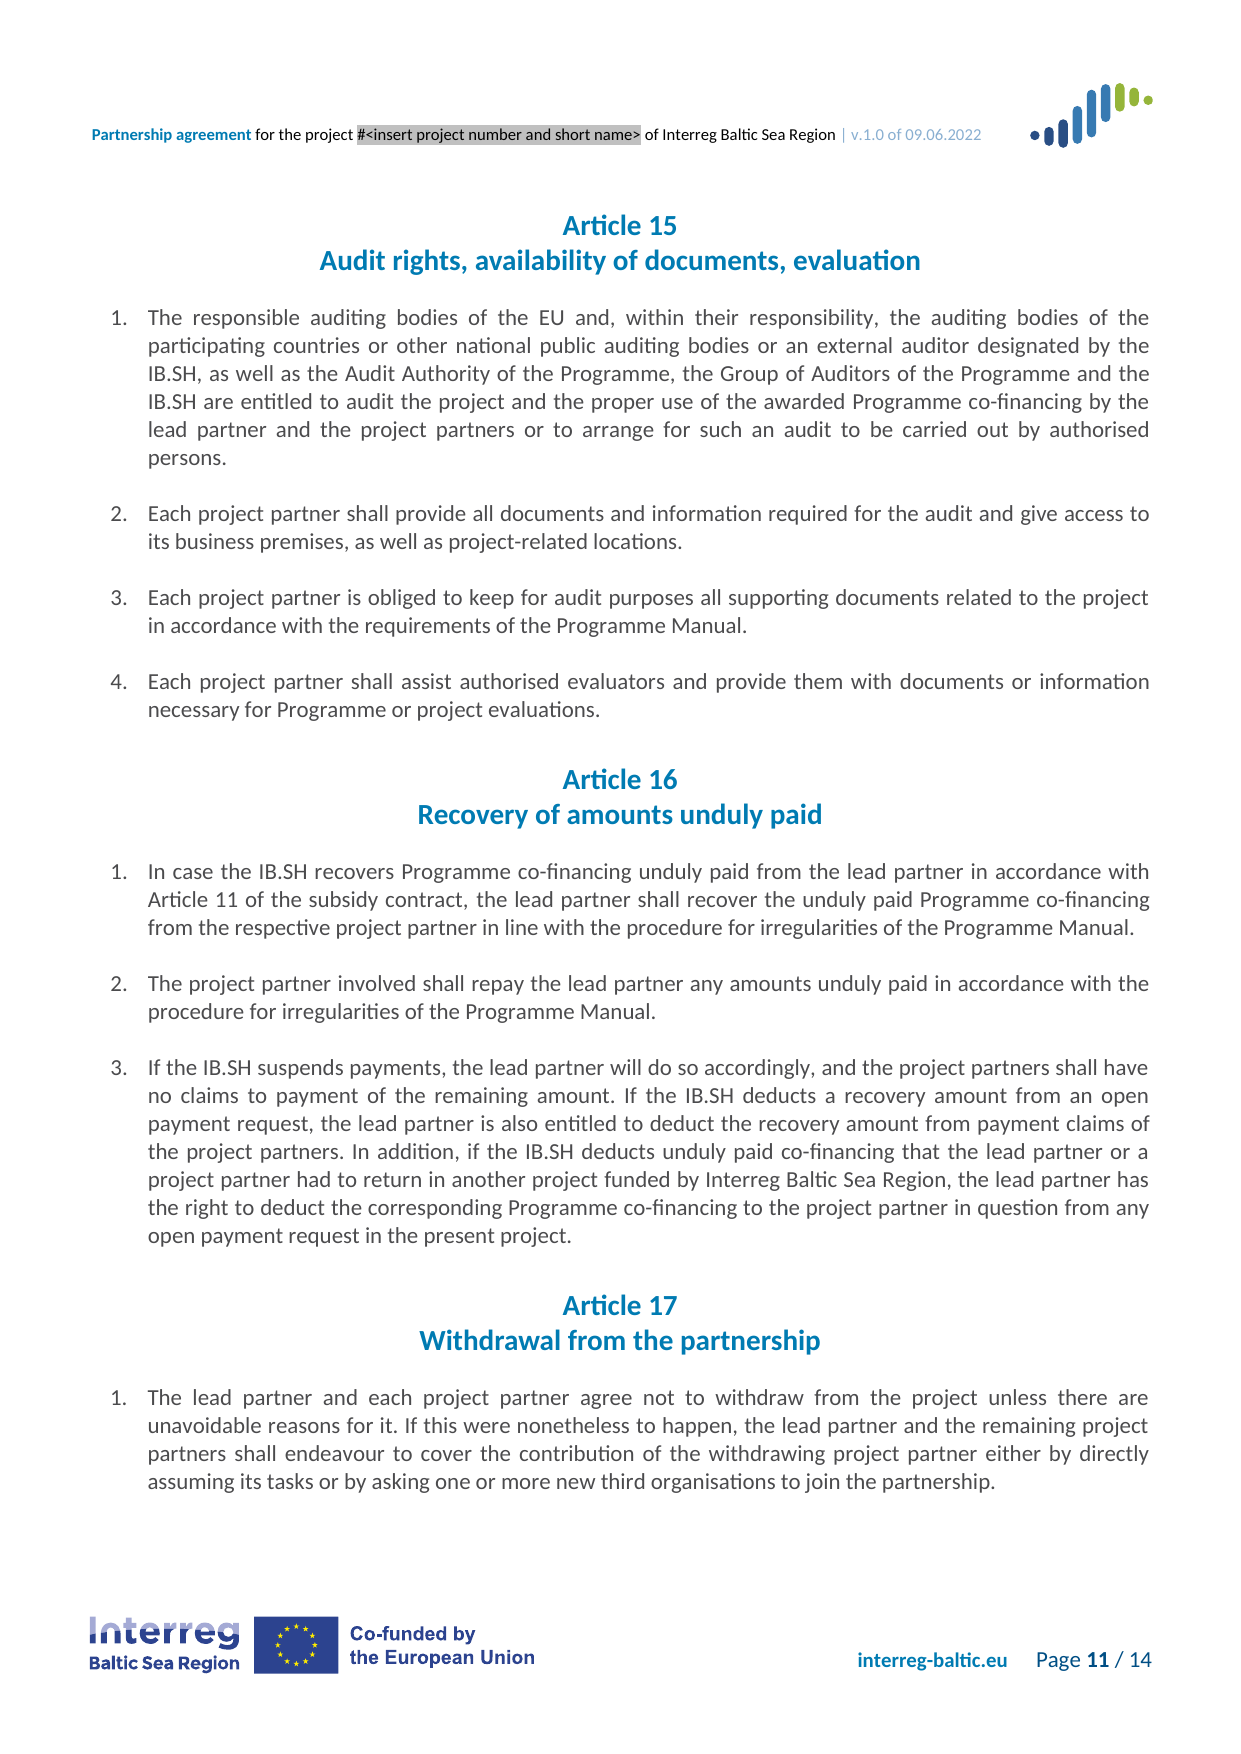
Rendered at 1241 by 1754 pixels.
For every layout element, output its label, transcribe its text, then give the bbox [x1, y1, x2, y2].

list Each project partner is obliged to keep for audit purposes all supporting documents related to the project in accordance with the requirements of the Programme Manual. [110, 583, 1152, 639]
list The project partner involved shall repay the lead partner any amounts unduly paid in accordance with the procedure for irregularities of the Programme Manual. [110, 969, 1152, 1025]
list The lead partner and each project partner agree not to withdraw from the project unless there are unavoidable reasons for it. If this were nonetheless to happen, the lead partner and the remaining project partners shall endeavour to cover the contribution of the withdrawing project partner either by directly assuming its tasks or by asking one or more new third organisations to join the partnership. [110, 1383, 1152, 1495]
subtitle Article 15 Audit rights, availability of documents, evaluation [89, 207, 1152, 278]
list The responsible auditing bodies of the EU and, within their responsibility, the auditing bodies of the participating countries or other national public auditing bodies or an external auditor designated by the IB.SH, as well as the Audit Authority of the Programme, the Group of Auditors of the Programme and the IB.SH are entitled to audit the project and the proper use of the awarded Programme co-financing by the lead partner and the project partners or to arrange for such an audit to be carried out by authorised persons. [110, 303, 1152, 471]
list In case the IB.SH recovers Programme co-financing unduly paid from the lead partner in accordance with Article 11 of the subsidy contract, the lead partner shall recover the unduly paid Programme co-financing from the respective project partner in line with the procedure for irregularities of the Programme Manual. [110, 857, 1152, 941]
list If the IB.SH suspends payments, the lead partner will do so accordingly, and the project partners shall have no claims to payment of the remaining amount. If the IB.SH deducts a recovery amount from an open payment request, the lead partner is also entitled to deduct the recovery amount from payment claims of the project partners. In addition, if the IB.SH deducts unduly paid co-financing that the lead partner or a project partner had to return in another project funded by Interreg Baltic Sea Region, the lead partner has the right to deduct the corresponding Programme co-financing to the project partner in question from any open payment request in the present project. [110, 1053, 1152, 1249]
list Each project partner shall provide all documents and information required for the audit and give access to its business premises, as well as project-related locations. [110, 499, 1152, 555]
list Each project partner shall assist authorised evaluators and provide them with documents or information necessary for Programme or project evaluations. [110, 667, 1152, 723]
subtitle Article 16 Recovery of amounts unduly paid [89, 761, 1152, 832]
subtitle Article 17 Withdrawal from the partnership [89, 1287, 1152, 1358]
